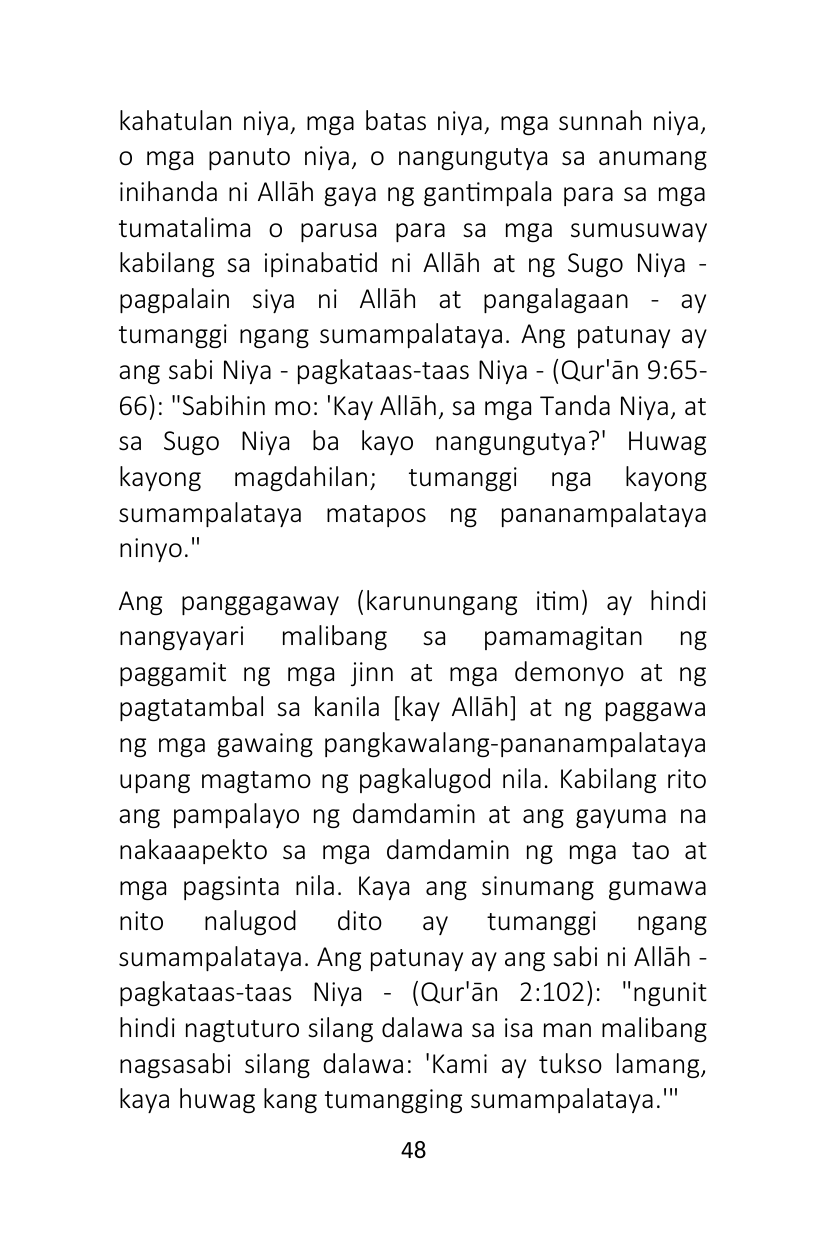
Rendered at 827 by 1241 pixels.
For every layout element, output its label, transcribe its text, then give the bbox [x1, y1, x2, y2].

text Ang panggagaway (karunungang itim) ay hindi nangyayari malibang sa pamamagitan ng paggamit ng mga jinn at mga demonyo at ng pagtatambal sa kanila [kay Allāh] at ng paggawa ng mga gawaing pangkawalang-pananampalataya upang magtamo ng pagkalugod nila. Kabilang rito ang pampalayo ng damdamin at ang gayuma na nakaaapekto sa mga damdamin ng mga tao at mga pagsinta nila. Kaya ang sinumang gumawa nito nalugod dito ay tumanggi ngang sumampalataya. Ang patunay ay ang sabi ni Allāh - pagkataas-taas Niya - (Qur'ān 2:102): "ngunit hindi nagtuturo silang dalawa sa isa man malibang nagsasabi silang dalawa: 'Kami ay tukso lamang, kaya huwag kang tumangging sumampalataya.'" [118, 582, 709, 1116]
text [118, 102, 709, 565]
